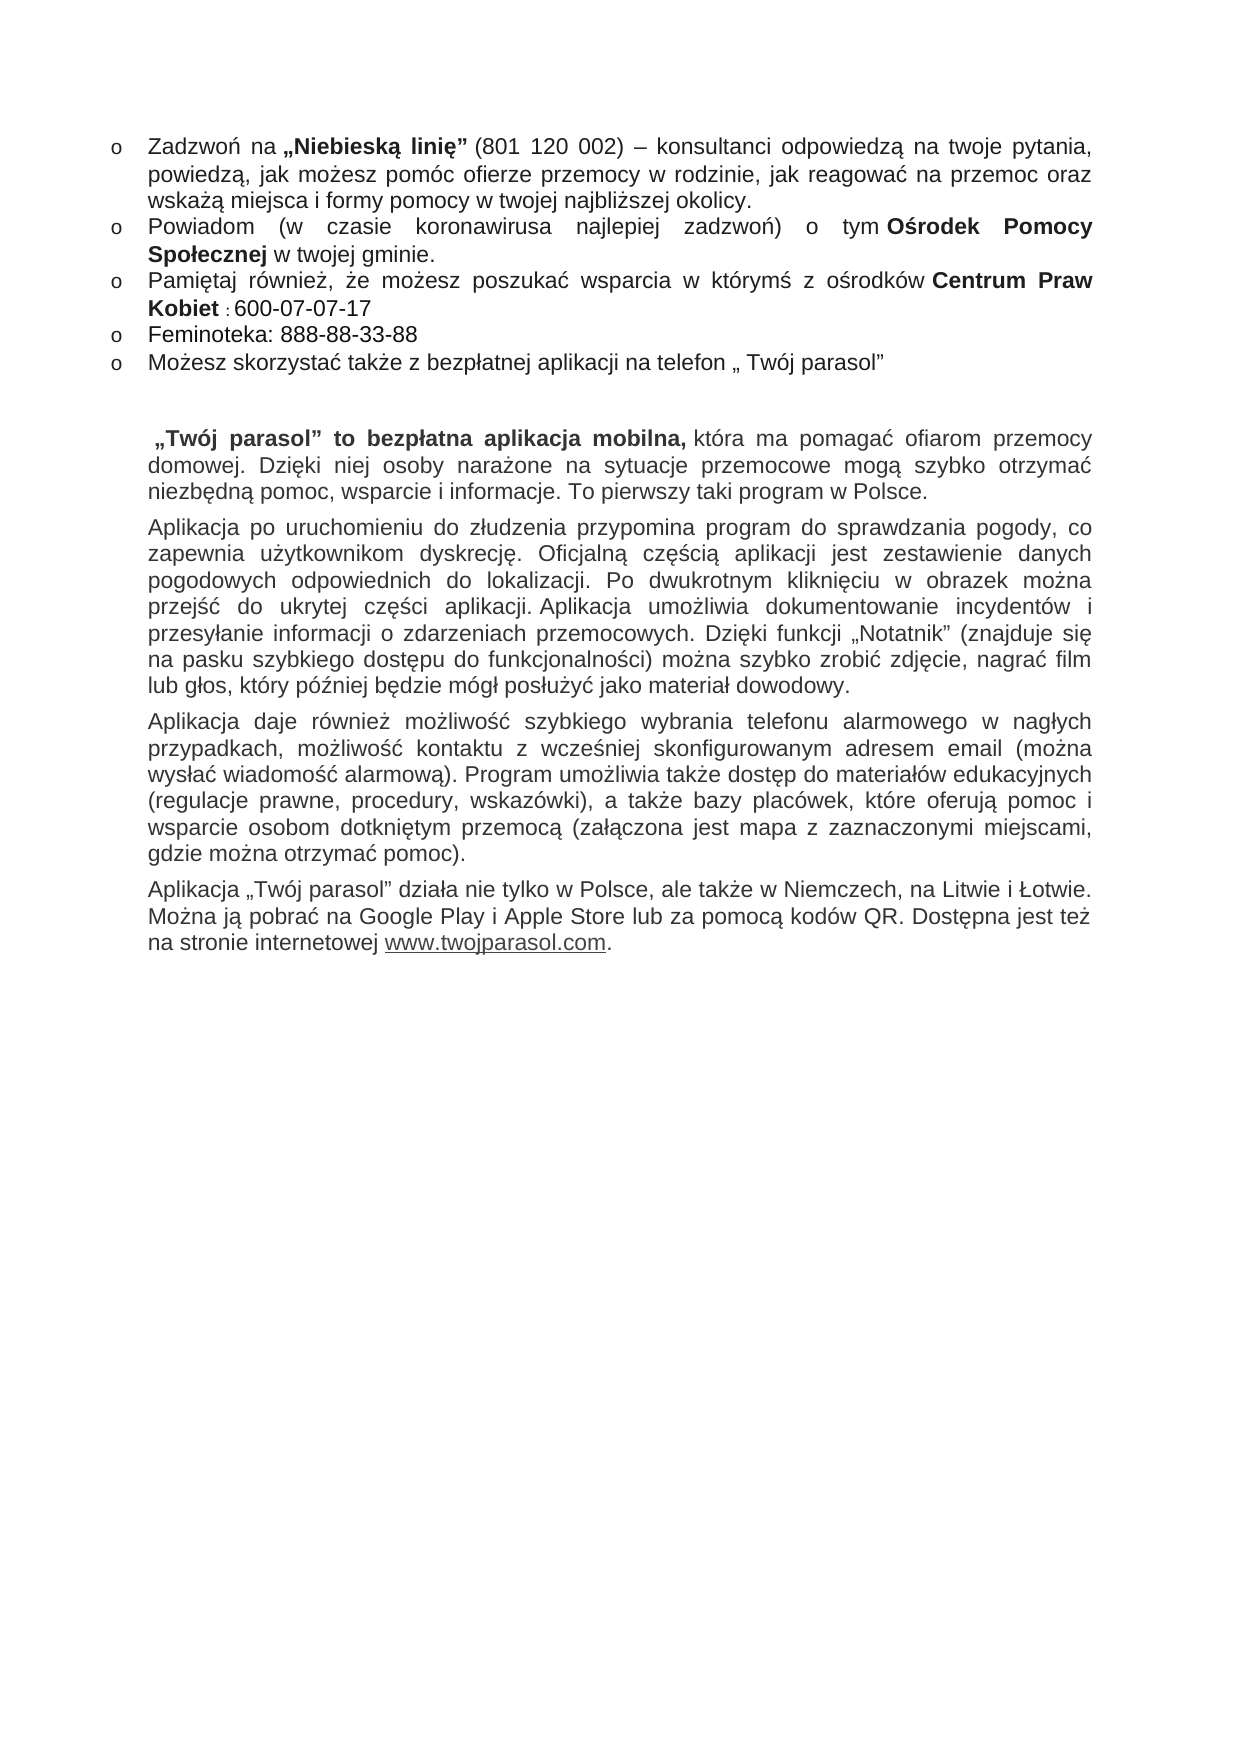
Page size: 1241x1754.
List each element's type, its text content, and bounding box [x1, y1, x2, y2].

text „Twój parasol” to bezpłatna aplikacja mobilna, która ma pomagać ofiarom przemocy domowej. Dzięki niej osoby narażone na sytuacje przemocowe mogą szybko otrzymać niezbędną pomoc, wsparcie i informacje. To pierwszy taki program w Polsce. [148, 425, 1093, 504]
text Aplikacja po uruchomieniu do złudzenia przypomina program do sprawdzania pogody, co zapewnia użytkownikom dyskrecję. Oficjalną częścią aplikacji jest zestawienie danych pogodowych odpowiednich do lokalizacji. Po dwukrotnym kliknięciu w obrazek można przejść do ukrytej części aplikacji. Aplikacja umożliwia dokumentowanie incydentów i przesyłanie informacji o zdarzeniach przemocowych. Dzięki funkcji „Notatnik” (znajduje się na pasku szybkiego dostępu do funkcjonalności) można szybko zrobić zdjęcie, nagrać film lub głos, który później będzie mógł posłużyć jako materiał dowodowy. [148, 514, 1093, 698]
list Pamiętaj również, że możesz poszukać wsparcia w którymś z ośrodków Centrum Praw Kobiet : 600-07-07-17 [110, 267, 1093, 321]
text Aplikacja „Twój parasol” działa nie tylko w Polsce, ale także w Niemczech, na Litwie i Łotwie. Można ją pobrać na Google Play i Apple Store lub za pomocą kodów QR. Dostępna jest też na stronie internetowej www.twojparasol.com. [148, 876, 1093, 955]
text Aplikacja daje również możliwość szybkiego wybrania telefonu alarmowego w nagłych przypadkach, możliwość kontaktu z wcześniej skonfigurowanym adresem email (można wysłać wiadomość alarmową). Program umożliwia także dostęp do materiałów edukacyjnych (regulacje prawne, procedury, wskazówki), a także bazy placówek, które oferują pomoc i wsparcie osobom dotkniętym przemocą (załączona jest mapa z zaznaczonymi miejscami, gdzie można otrzymać pomoc). [148, 708, 1093, 866]
list Zadzwoń na „Niebieską linię” (801 120 002) – konsultanci odpowiedzą na twoje pytania, powiedzą, jak możesz pomóc ofierze przemocy w rodzinie, jak reagować na przemoc oraz wskażą miejsca i formy pomocy w twojej najbliższej okolicy. [110, 133, 1093, 213]
list Możesz skorzystać także z bezpłatnej aplikacji na telefon „ Twój parasol” [110, 349, 1093, 377]
list Feminoteka: 888-88-33-88 [110, 321, 1093, 349]
list Powiadom (w czasie koronawirusa najlepiej zadzwoń) o tym Ośrodek Pomocy Społecznej w twojej gminie. [110, 213, 1093, 267]
